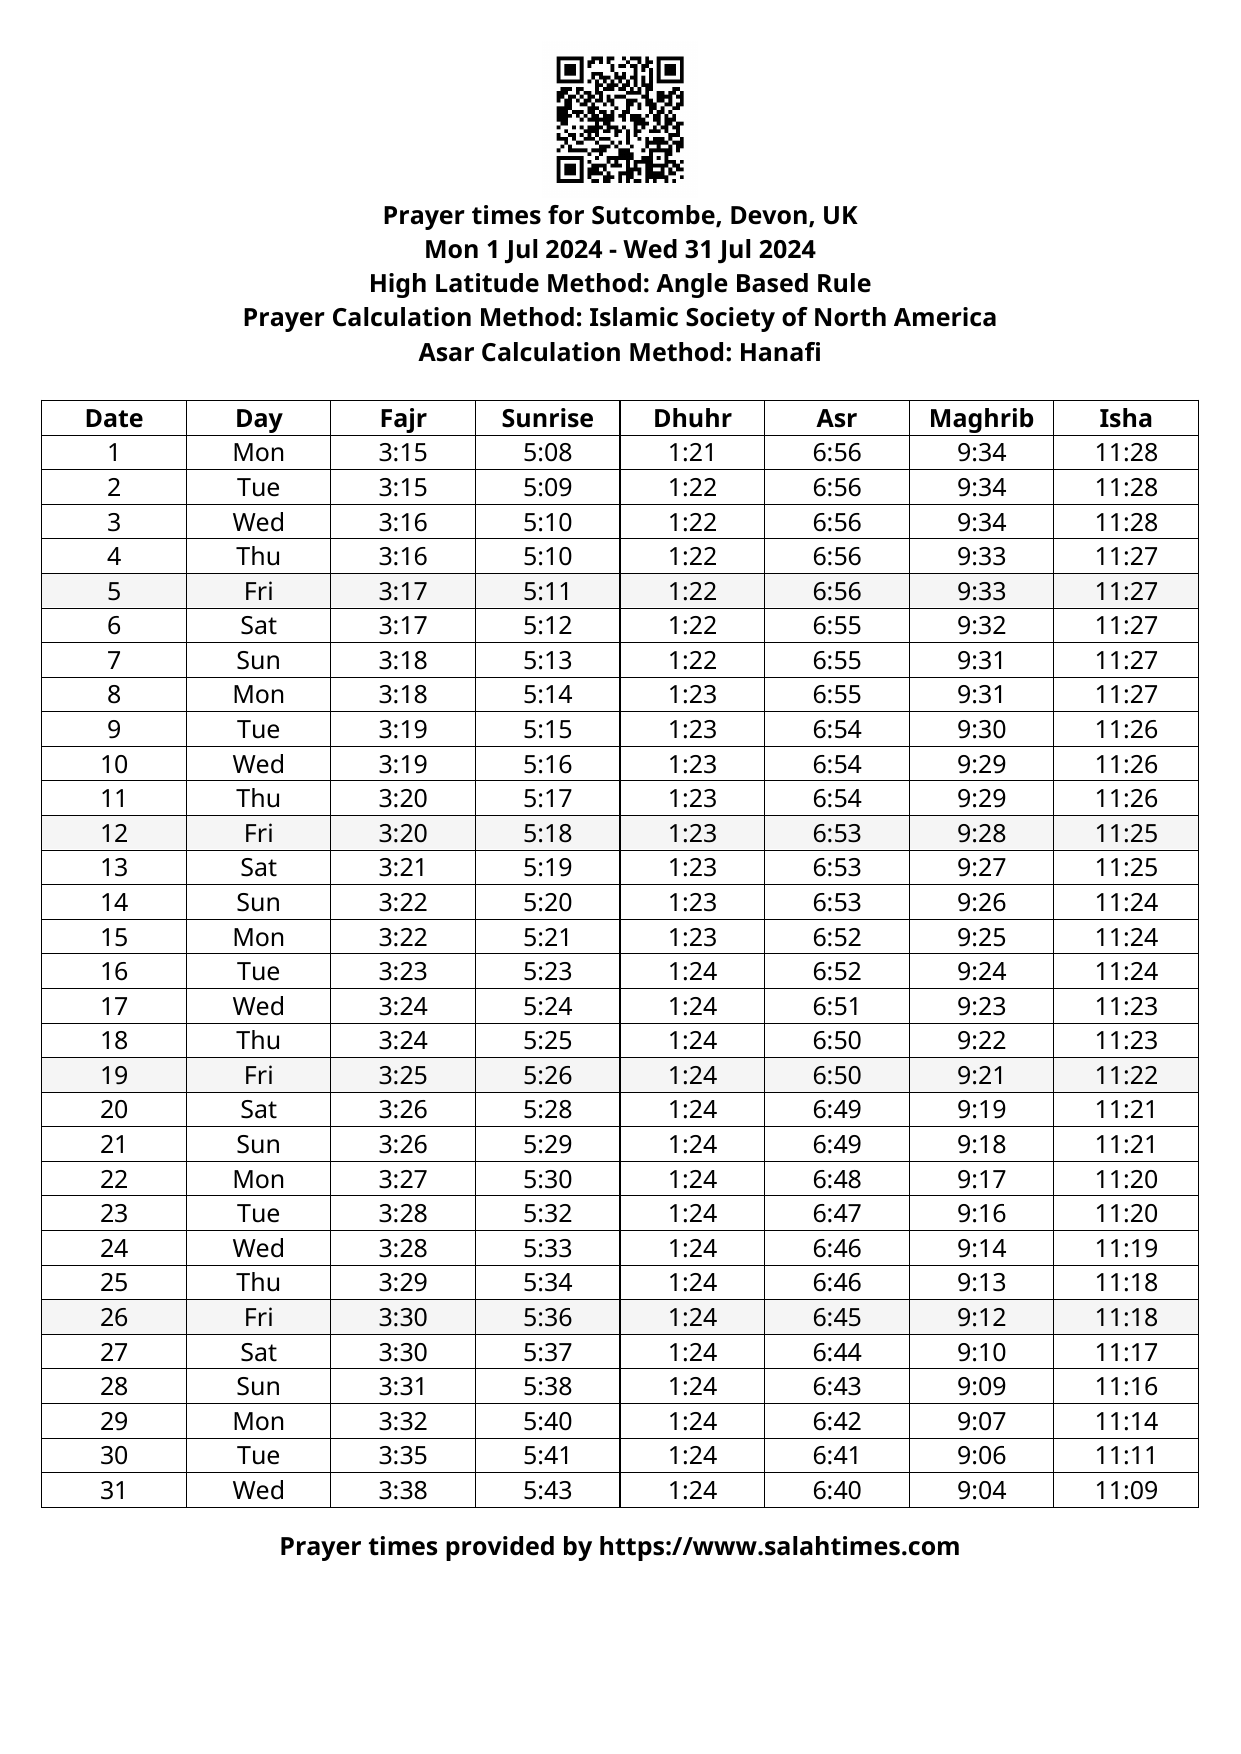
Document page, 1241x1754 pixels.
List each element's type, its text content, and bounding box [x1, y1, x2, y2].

table_cell 5:20 [476, 885, 619, 919]
table_header Date [42, 401, 186, 434]
table_cell 6:51 [765, 989, 909, 1022]
table_cell 25 [42, 1266, 186, 1299]
table_cell 1:24 [621, 1162, 764, 1195]
table_cell 5:21 [476, 920, 619, 953]
table_cell 3:31 [331, 1369, 475, 1403]
table_cell 11:24 [1054, 954, 1198, 988]
table_cell 5:24 [476, 989, 619, 1022]
table_cell 5:33 [476, 1231, 619, 1264]
table_cell 29 [42, 1404, 186, 1437]
table_cell 11:21 [1054, 1127, 1198, 1161]
table_header Day [187, 401, 330, 434]
table_cell 1:23 [621, 678, 764, 711]
table_cell 18 [42, 1024, 186, 1057]
table_cell 3:15 [331, 470, 475, 504]
text Asar Calculation Method: Hanafi [42, 334, 1198, 368]
table_cell 6:50 [765, 1058, 909, 1092]
table_cell 3:20 [331, 816, 475, 849]
table_cell 9:24 [910, 954, 1053, 988]
table_cell 1:24 [621, 1127, 764, 1161]
table_cell 1:24 [621, 954, 764, 988]
table_cell 14 [42, 885, 186, 919]
table_header Asr [765, 401, 909, 434]
table_cell Fri [187, 1300, 330, 1334]
table_cell 9:12 [910, 1300, 1053, 1334]
table_cell 5:18 [476, 816, 619, 849]
table_cell Thu [187, 781, 330, 815]
table_cell 6:56 [765, 436, 909, 469]
table_cell 6:50 [765, 1024, 909, 1057]
table_cell 1:22 [621, 470, 764, 504]
table_cell 7 [42, 643, 186, 677]
table_cell 1:23 [621, 712, 764, 746]
table_cell 5:16 [476, 747, 619, 780]
table_cell 1:24 [621, 1473, 764, 1507]
table_cell 1:23 [621, 781, 764, 815]
text Mon 1 Jul 2024 - Wed 31 Jul 2024 [42, 232, 1198, 266]
table_cell 6:45 [765, 1300, 909, 1334]
table_cell 1:21 [621, 436, 764, 469]
table_cell 3:19 [331, 712, 475, 746]
table_cell 6:41 [765, 1439, 909, 1472]
table_cell 11:19 [1054, 1231, 1198, 1264]
text Prayer times for Sutcombe, Devon, UK [42, 198, 1198, 232]
table_cell 9:30 [910, 712, 1053, 746]
table_cell 11:20 [1054, 1162, 1198, 1195]
table_cell Sun [187, 885, 330, 919]
table_cell 9:09 [910, 1369, 1053, 1403]
table_cell 9:14 [910, 1231, 1053, 1264]
table_cell 3:16 [331, 539, 475, 573]
table_cell 9:22 [910, 1024, 1053, 1057]
table_cell 1:23 [621, 851, 764, 884]
table_cell 3:19 [331, 747, 475, 780]
table_cell 1:24 [621, 1300, 764, 1334]
table_cell 9:04 [910, 1473, 1053, 1507]
table_cell Wed [187, 505, 330, 538]
table_cell 1:22 [621, 574, 764, 607]
table_cell 6:55 [765, 643, 909, 677]
table_cell Sun [187, 1369, 330, 1403]
table_cell Mon [187, 1162, 330, 1195]
table_cell 5:10 [476, 539, 619, 573]
table_cell 5:41 [476, 1439, 619, 1472]
table_cell 11:16 [1054, 1369, 1198, 1403]
table_cell 13 [42, 851, 186, 884]
table_cell Tue [187, 470, 330, 504]
table_cell 1:24 [621, 1439, 764, 1472]
table_cell 22 [42, 1162, 186, 1195]
table_cell 1:22 [621, 539, 764, 573]
table_cell Wed [187, 989, 330, 1022]
table_cell 11:22 [1054, 1058, 1198, 1092]
table_cell 1:24 [621, 1058, 764, 1092]
table_cell 3:25 [331, 1058, 475, 1092]
table_cell 4 [42, 539, 186, 573]
table_cell 11:23 [1054, 989, 1198, 1022]
table_cell 11:24 [1054, 885, 1198, 919]
table_cell 5:37 [476, 1335, 619, 1368]
table_cell 5:34 [476, 1266, 619, 1299]
table_cell Wed [187, 747, 330, 780]
table_cell 3:28 [331, 1196, 475, 1230]
table_cell 3:20 [331, 781, 475, 815]
table_cell 5 [42, 574, 186, 607]
table_cell 9:27 [910, 851, 1053, 884]
table_cell 11:26 [1054, 712, 1198, 746]
table_cell 5:25 [476, 1024, 619, 1057]
table_cell 6:53 [765, 851, 909, 884]
table_cell 11:27 [1054, 539, 1198, 573]
table_cell 19 [42, 1058, 186, 1092]
table_cell 11:26 [1054, 781, 1198, 815]
table_cell 9:06 [910, 1439, 1053, 1472]
table_cell 6:49 [765, 1093, 909, 1126]
table_cell Mon [187, 920, 330, 953]
table_cell 11:28 [1054, 436, 1198, 469]
table_cell 16 [42, 954, 186, 988]
table_cell 9 [42, 712, 186, 746]
table_cell Wed [187, 1473, 330, 1507]
table_cell 5:23 [476, 954, 619, 988]
table_cell 10 [42, 747, 186, 780]
table_cell 1:23 [621, 920, 764, 953]
table_cell 3:29 [331, 1266, 475, 1299]
table_cell 6:46 [765, 1231, 909, 1264]
table_cell 6:55 [765, 678, 909, 711]
table_cell 5:36 [476, 1300, 619, 1334]
table_cell 6:52 [765, 920, 909, 953]
table_cell 5:10 [476, 505, 619, 538]
table_cell 3 [42, 505, 186, 538]
table_cell 8 [42, 678, 186, 711]
table_cell 1:22 [621, 505, 764, 538]
table_cell 5:28 [476, 1093, 619, 1126]
table_cell 6:54 [765, 712, 909, 746]
table_cell 3:22 [331, 885, 475, 919]
text Prayer Calculation Method: Islamic Society of North America [42, 300, 1198, 334]
table_cell 6:56 [765, 505, 909, 538]
table_cell 23 [42, 1196, 186, 1230]
picture [542, 41, 699, 198]
table_cell Mon [187, 1404, 330, 1437]
table_cell Tue [187, 712, 330, 746]
table_cell 6:56 [765, 470, 909, 504]
table_cell 3:18 [331, 643, 475, 677]
table_cell 6:54 [765, 747, 909, 780]
table_cell 3:16 [331, 505, 475, 538]
table_cell 5:08 [476, 436, 619, 469]
table_cell Thu [187, 1024, 330, 1057]
table_cell Sat [187, 609, 330, 642]
table_cell 6:55 [765, 609, 909, 642]
table_cell 6:44 [765, 1335, 909, 1368]
table_cell 2 [42, 470, 186, 504]
table_cell 9:29 [910, 747, 1053, 780]
table_cell 11:17 [1054, 1335, 1198, 1368]
table_cell 11:20 [1054, 1196, 1198, 1230]
table_cell 9:18 [910, 1127, 1053, 1161]
table_cell 9:26 [910, 885, 1053, 919]
table_cell Sun [187, 643, 330, 677]
table_cell 3:17 [331, 574, 475, 607]
table_cell 24 [42, 1231, 186, 1264]
table_cell 5:43 [476, 1473, 619, 1507]
table_cell 11:28 [1054, 505, 1198, 538]
table_cell 11:28 [1054, 470, 1198, 504]
table_cell 9:16 [910, 1196, 1053, 1230]
table_cell 3:18 [331, 678, 475, 711]
table_cell 11:27 [1054, 574, 1198, 607]
table_cell 6:54 [765, 781, 909, 815]
table_cell Fri [187, 816, 330, 849]
table_cell 1:24 [621, 1404, 764, 1437]
table_cell 9:13 [910, 1266, 1053, 1299]
table_cell 6:48 [765, 1162, 909, 1195]
table_cell 6:42 [765, 1404, 909, 1437]
table_cell 31 [42, 1473, 186, 1507]
table_cell 11 [42, 781, 186, 815]
table_cell 1:24 [621, 1335, 764, 1368]
table_cell 3:21 [331, 851, 475, 884]
table_cell 5:19 [476, 851, 619, 884]
table_cell 30 [42, 1439, 186, 1472]
table_cell 3:23 [331, 954, 475, 988]
table_cell 3:24 [331, 989, 475, 1022]
table_cell 11:23 [1054, 1024, 1198, 1057]
table_cell 9:17 [910, 1162, 1053, 1195]
table_cell 6:47 [765, 1196, 909, 1230]
table_cell Thu [187, 539, 330, 573]
table_cell 17 [42, 989, 186, 1022]
table_cell 6:40 [765, 1473, 909, 1507]
table_cell 3:30 [331, 1300, 475, 1334]
table_cell 6:43 [765, 1369, 909, 1403]
table_cell Tue [187, 954, 330, 988]
table_cell 1:24 [621, 1024, 764, 1057]
table_cell 1:23 [621, 885, 764, 919]
table_cell 11:21 [1054, 1093, 1198, 1126]
table_header Dhuhr [621, 401, 764, 434]
table_cell 1:24 [621, 1231, 764, 1264]
table_cell 1:23 [621, 747, 764, 780]
table_cell Sun [187, 1127, 330, 1161]
table_header Maghrib [910, 401, 1053, 434]
table_cell 11:09 [1054, 1473, 1198, 1507]
table_cell 21 [42, 1127, 186, 1161]
table_cell 20 [42, 1093, 186, 1126]
table_cell 1:24 [621, 1369, 764, 1403]
table_cell 6:49 [765, 1127, 909, 1161]
table_cell 3:24 [331, 1024, 475, 1057]
table_cell 11:18 [1054, 1266, 1198, 1299]
table_cell 3:28 [331, 1231, 475, 1264]
table_cell 5:32 [476, 1196, 619, 1230]
table_cell 5:40 [476, 1404, 619, 1437]
table_cell 9:19 [910, 1093, 1053, 1126]
table_cell 11:26 [1054, 747, 1198, 780]
table_cell 3:32 [331, 1404, 475, 1437]
table_cell 5:14 [476, 678, 619, 711]
table_cell Tue [187, 1439, 330, 1472]
table_cell 9:25 [910, 920, 1053, 953]
table_cell 12 [42, 816, 186, 849]
table_cell 9:07 [910, 1404, 1053, 1437]
table_cell 11:11 [1054, 1439, 1198, 1472]
table_header Isha [1054, 401, 1198, 434]
table_cell 11:25 [1054, 851, 1198, 884]
table_cell 9:10 [910, 1335, 1053, 1368]
table_cell Sat [187, 1093, 330, 1126]
table_cell Fri [187, 574, 330, 607]
table_cell 1:24 [621, 1266, 764, 1299]
table_cell Mon [187, 678, 330, 711]
table_cell 5:13 [476, 643, 619, 677]
table_cell 3:15 [331, 436, 475, 469]
table_cell 11:27 [1054, 609, 1198, 642]
table_cell 6:46 [765, 1266, 909, 1299]
table_cell 1:23 [621, 816, 764, 849]
table_cell 5:30 [476, 1162, 619, 1195]
table_cell 9:33 [910, 539, 1053, 573]
table_cell 5:11 [476, 574, 619, 607]
table_cell 6:53 [765, 885, 909, 919]
table_cell 3:17 [331, 609, 475, 642]
table_cell 9:34 [910, 436, 1053, 469]
table_cell Thu [187, 1266, 330, 1299]
table_cell 9:33 [910, 574, 1053, 607]
table_cell 9:31 [910, 643, 1053, 677]
table_header Sunrise [476, 401, 619, 434]
table_cell Fri [187, 1058, 330, 1092]
table_cell 9:34 [910, 505, 1053, 538]
table_cell 5:12 [476, 609, 619, 642]
table_cell 1:22 [621, 643, 764, 677]
table_cell 6:53 [765, 816, 909, 849]
table_cell 26 [42, 1300, 186, 1334]
table_cell 9:34 [910, 470, 1053, 504]
table_cell 3:27 [331, 1162, 475, 1195]
table_cell 1:24 [621, 989, 764, 1022]
table_cell 6:52 [765, 954, 909, 988]
table_cell Sat [187, 1335, 330, 1368]
table_cell 3:35 [331, 1439, 475, 1472]
table_cell 11:18 [1054, 1300, 1198, 1334]
table_cell 9:28 [910, 816, 1053, 849]
table_cell 15 [42, 920, 186, 953]
table_cell 3:26 [331, 1093, 475, 1126]
table_cell 9:21 [910, 1058, 1053, 1092]
table_cell 11:27 [1054, 678, 1198, 711]
table_cell 9:23 [910, 989, 1053, 1022]
table_cell 6:56 [765, 574, 909, 607]
table_cell 1:24 [621, 1093, 764, 1126]
table_cell 9:29 [910, 781, 1053, 815]
table_cell 5:29 [476, 1127, 619, 1161]
text Prayer times provided by https://www.salahtimes.com [42, 1528, 1198, 1563]
table_cell 5:17 [476, 781, 619, 815]
table_cell 5:26 [476, 1058, 619, 1092]
table_cell 11:14 [1054, 1404, 1198, 1437]
table_cell 5:15 [476, 712, 619, 746]
text High Latitude Method: Angle Based Rule [42, 266, 1198, 300]
table_cell 3:30 [331, 1335, 475, 1368]
table_cell 9:31 [910, 678, 1053, 711]
table_cell 6 [42, 609, 186, 642]
table_cell Sat [187, 851, 330, 884]
table_cell 5:09 [476, 470, 619, 504]
table_cell 1:22 [621, 609, 764, 642]
table_cell Tue [187, 1196, 330, 1230]
table_cell 5:38 [476, 1369, 619, 1403]
table_header Fajr [331, 401, 475, 434]
table_cell 11:25 [1054, 816, 1198, 849]
table_cell 3:38 [331, 1473, 475, 1507]
table_cell 6:56 [765, 539, 909, 573]
table_cell 28 [42, 1369, 186, 1403]
table_cell 1 [42, 436, 186, 469]
table_cell 9:32 [910, 609, 1053, 642]
table_cell Mon [187, 436, 330, 469]
table_cell 3:22 [331, 920, 475, 953]
table_cell 1:24 [621, 1196, 764, 1230]
table_cell Wed [187, 1231, 330, 1264]
table_cell 3:26 [331, 1127, 475, 1161]
table_cell 11:27 [1054, 643, 1198, 677]
table_cell 11:24 [1054, 920, 1198, 953]
table_cell 27 [42, 1335, 186, 1368]
